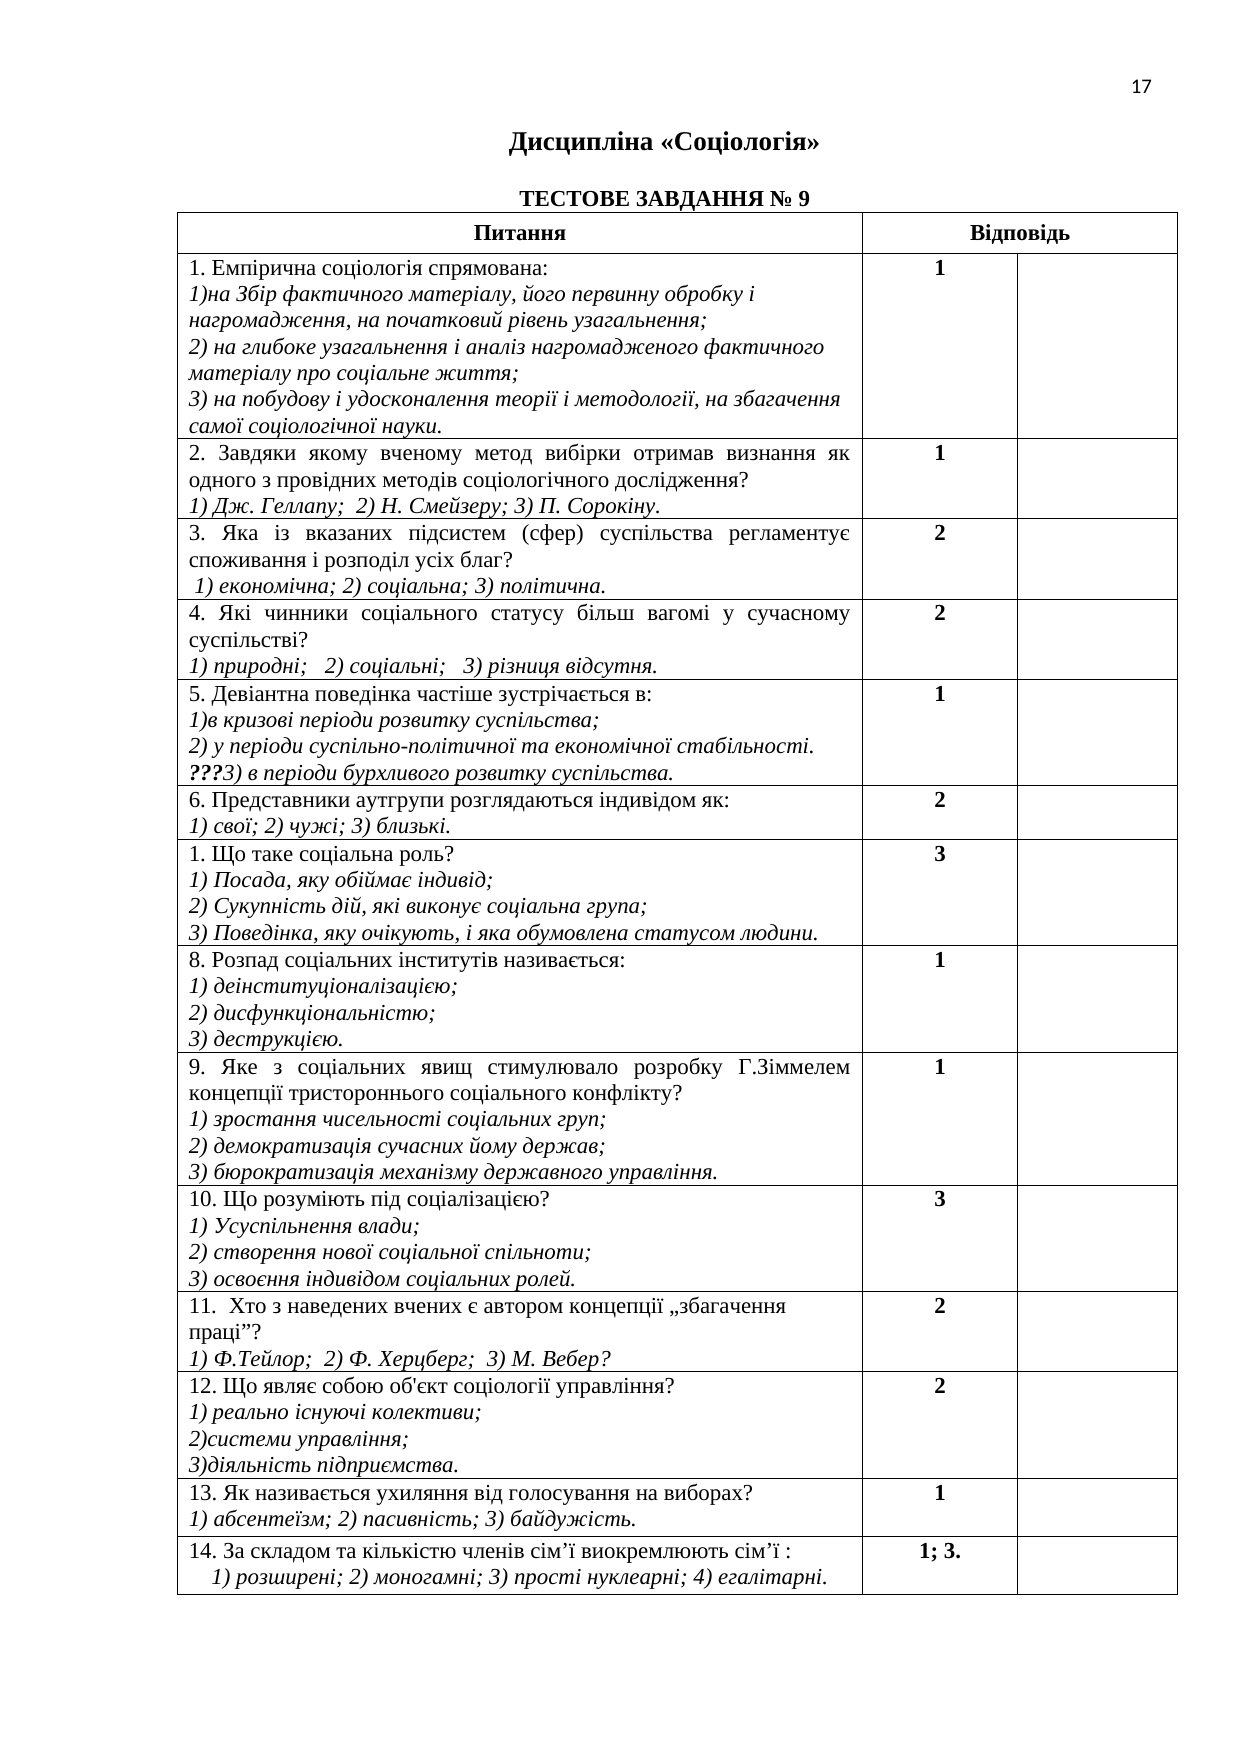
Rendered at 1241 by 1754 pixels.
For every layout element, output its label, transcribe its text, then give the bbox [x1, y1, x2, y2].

table_cell 4. Які чинники соціального статусу більш вагомі у сучасному суспільстві? 1) природні; 2) соціальні; 3) різниця відсутня. [178, 600, 862, 678]
table_cell 3 [863, 1186, 1017, 1291]
table_header Відповідь [863, 213, 1177, 253]
table_cell 10. Що розуміють під соціалізацією? 1) Усуспільнення влади; 2) створення нової соціальної спільноти; 3) освоєння індивідом соціальних ролей. [178, 1186, 862, 1291]
table_cell 2 [863, 600, 1017, 678]
table_cell 1. Емпірична соціологія спрямована: 1)на Збір фактичного матеріалу, його первинну обробку і нагромадження, на початковий рівень узагальнення; 2) на глибоке узагальнення і аналіз нагромадженого фактичного матеріалу про соціальне життя; 3) на побудову і удосконалення теорії і методології, на збагачення самої соціологічної науки. [178, 254, 862, 438]
table_cell [1018, 439, 1177, 518]
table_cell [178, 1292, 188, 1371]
table_cell [1018, 600, 1177, 678]
table_cell [1018, 840, 1177, 945]
text Дисципліна «Соціологія» [177, 124, 1152, 156]
table_cell [1018, 1537, 1177, 1594]
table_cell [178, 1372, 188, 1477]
table_cell 5. Девіантна поведінка частіше зустрічається в: 1)в кризові періоди розвитку суспільства; 2) у періоди суспільно-політичної та економічної стабільності. ???3) в періоди бурхливого розвитку суспільства. [178, 680, 862, 785]
table_cell 11. Хто з наведених вчених є автором концепції „збагачення праці”? 1) Ф.Тейлор; 2) Ф. Херцберг; 3) М. Вебер? [776, 1292, 862, 1371]
table_cell [1018, 680, 1177, 785]
table_cell 2 [863, 1292, 1017, 1371]
table_cell 1. Що таке соціальна роль? 1) Посада, яку обіймає індивід; 2) Сукупність дій, які виконує соціальна група; 3) Поведінка, яку очікують, і яка обумовлена статусом людини. [178, 840, 862, 945]
table_cell 14. За складом та кількістю членів сім’ї виокремлюють сім’ї : 1) розширені; 2) моногамні; 3) прості нуклеарні; 4) егалітарні. [178, 1537, 862, 1594]
table_cell 2. Завдяки якому вченому метод вибірки отримав визнання як одного з провідних методів соціологічного дослідження? 1) Дж. Геллапу; 2) Н. Смейзеру; 3) П. Сорокіну. [178, 439, 862, 518]
table_cell [1018, 1292, 1177, 1371]
table_cell 3. Яка із вказаних підсистем (сфер) суспільства регламентує споживання і розподіл усіх благ? 1) економічна; 2) соціальна; 3) політична. [178, 519, 862, 598]
table_cell 8. Розпад соціальних інститутів називається: 1) деінституціоналізацією; 2) дисфункціональністю; 3) деструкцією. [178, 946, 862, 1052]
table_cell [1018, 1053, 1177, 1184]
table_cell [1018, 519, 1177, 598]
table_cell 1 [863, 439, 1017, 518]
table_cell 6. Представники аутгрупи розглядаються індивідом як: 1) свої; 2) чужі; 3) близькі. [178, 786, 862, 839]
table_cell [1018, 1479, 1177, 1536]
text ТЕСТОВЕ ЗАВДАННЯ № 9 [177, 185, 1152, 212]
table_cell [1018, 946, 1177, 1052]
table_cell 1 [863, 254, 1017, 438]
table_cell [1018, 1186, 1177, 1291]
table_header Питання [178, 213, 862, 253]
table_cell [1018, 254, 1177, 438]
table_cell 2 [863, 786, 1017, 839]
table_cell 2 [863, 1372, 1017, 1477]
table_cell 9. Яке з соціальних явищ стимулювало розробку Г.Зіммелем концепції тристороннього соціального конфлікту? 1) зростання чисельності соціальних груп; 2) демократизація сучасних йому держав; 3) бюрократизація механізму державного управління. [178, 1053, 862, 1184]
table_cell 1; 3. [863, 1537, 1017, 1594]
table_cell 3 [863, 840, 1017, 945]
table_cell 1 [863, 680, 1017, 785]
table_cell [1018, 786, 1177, 839]
table_cell 1 [863, 1053, 1017, 1184]
table_cell 2 [863, 519, 1017, 598]
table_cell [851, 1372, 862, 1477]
table_cell 13. Як називається ухиляння від голосування на виборах? 1) абсентеїзм; 2) пасивність; 3) байдужість. [178, 1479, 862, 1536]
table_cell 1 [863, 946, 1017, 1052]
table_cell 1 [863, 1479, 1017, 1536]
table_cell [1018, 1372, 1177, 1477]
